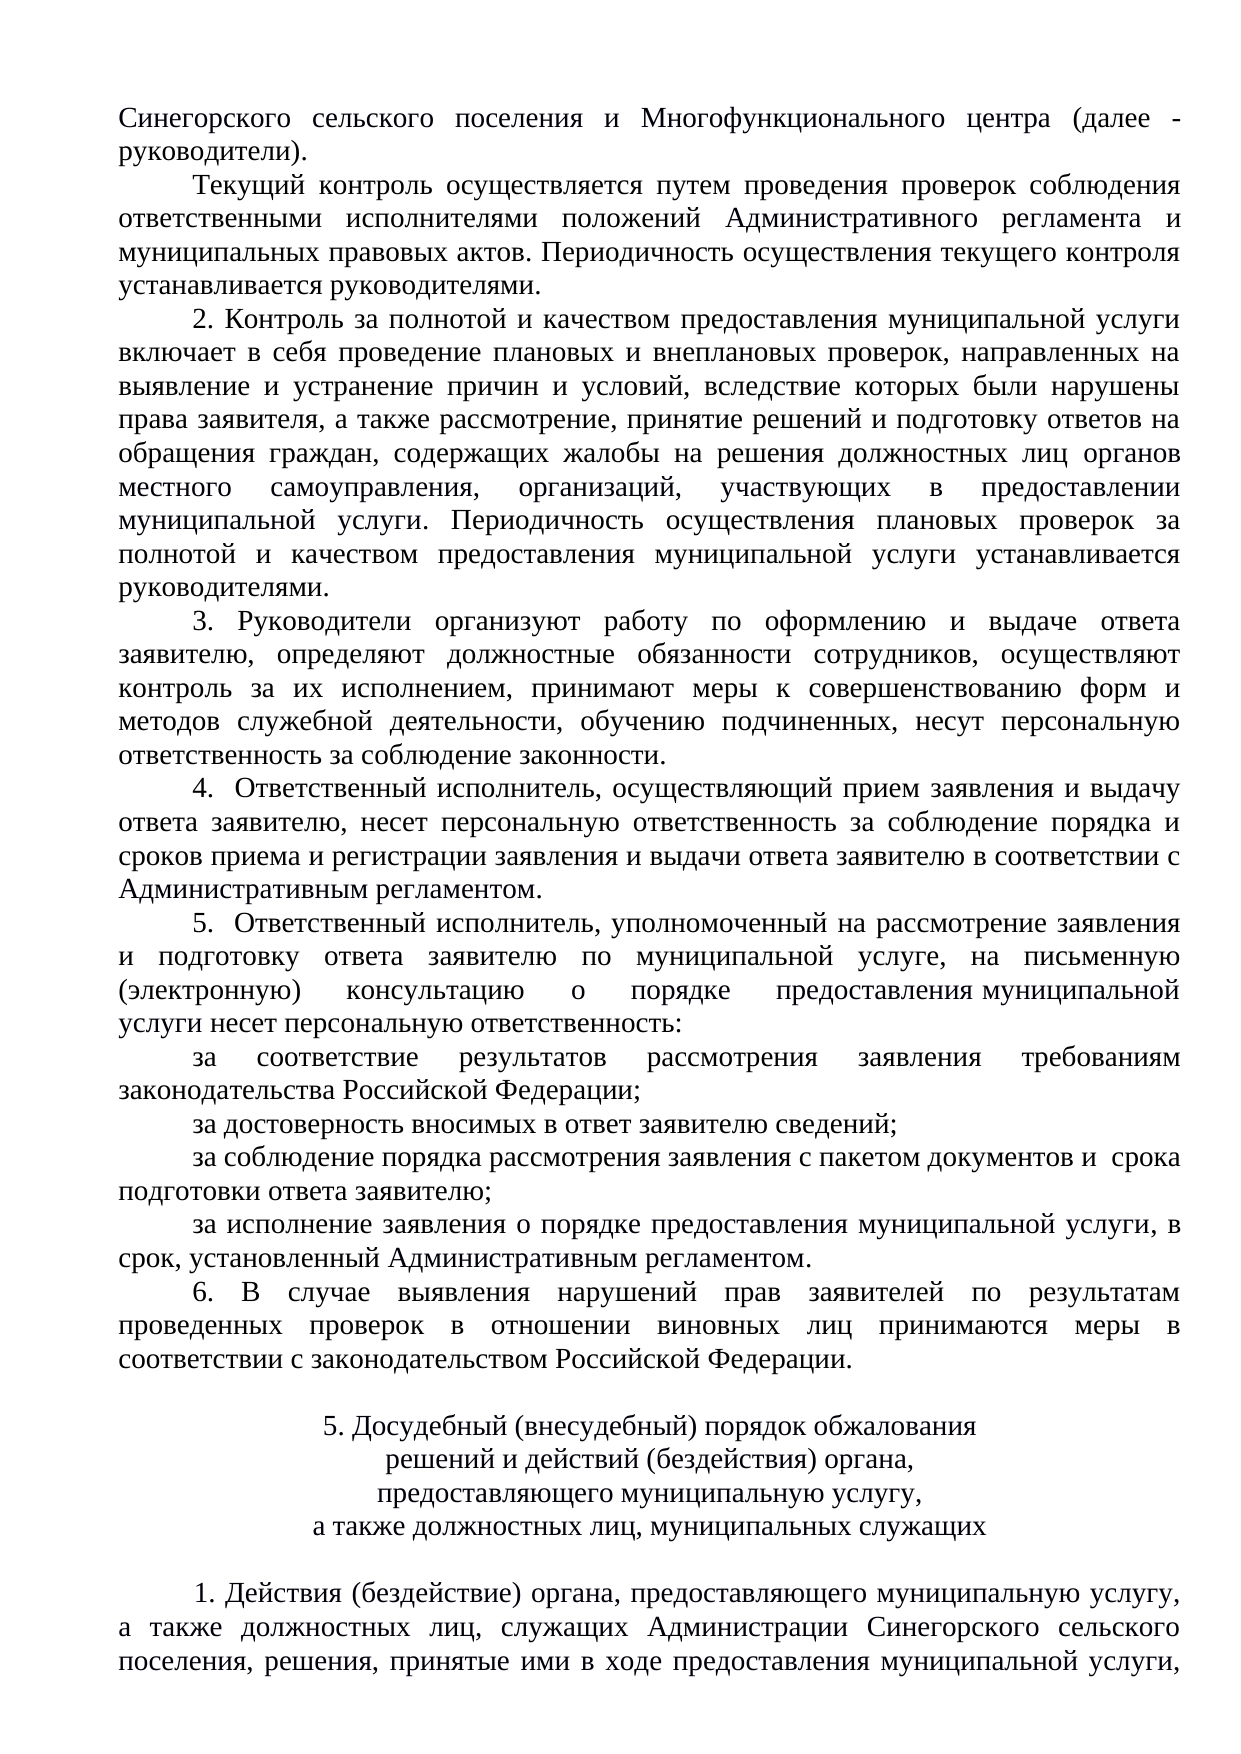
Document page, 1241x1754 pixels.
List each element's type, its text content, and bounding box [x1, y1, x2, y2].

text 4. Ответственный исполнитель, осуществляющий прием заявления и выдачу ответа заявителю, несет персональную ответственность за соблюдение порядка и сроков приема и регистрации заявления и выдачи ответа заявителю в соответствии с Административным регламентом. [118, 771, 1181, 905]
text 3. Руководители организуют работу по оформлению и выдаче ответа заявителю, определяют должностные обязанности сотрудников, осуществляют контроль за их исполнением, принимают меры к совершенствованию форм и методов служебной деятельности, обучению подчиненных, несут персональную ответственность за соблюдение законности. [118, 603, 1181, 771]
text 2. Контроль за полнотой и качеством предоставления муниципальной услуги включает в себя проведение плановых и внеплановых проверок, направленных на выявление и устранение причин и условий, вследствие которых были нарушены права заявителя, а также рассмотрение, принятие решений и подготовку ответов на обращения граждан, содержащих жалобы на решения должностных лиц органов местного самоуправления, организаций, участвующих в предоставлении муниципальной услуги. Периодичность осуществления плановых проверок за полнотой и качеством предоставления муниципальной услуги устанавливается руководителями. [118, 301, 1181, 603]
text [118, 100, 1181, 167]
text Текущий контроль осуществляется путем проведения проверок соблюдения ответственными исполнителями положений Административного регламента и муниципальных правовых актов. Периодичность осуществления текущего контроля устанавливается руководителями. [118, 167, 1181, 301]
text 6. В случае выявления нарушений прав заявителей по результатам проведенных проверок в отношении виновных лиц принимаются меры в соответствии с законодательством Российской Федерации. [118, 1274, 1181, 1374]
text предоставляющего муниципальную услугу, [118, 1475, 1181, 1508]
text а также должностных лиц, муниципальных служащих [118, 1508, 1181, 1542]
text за исполнение заявления о порядке предоставления муниципальной услуги, в срок, установленный Административным регламентом. [118, 1207, 1181, 1274]
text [118, 1576, 1181, 1676]
text решений и действий (бездействия) органа, [118, 1441, 1181, 1475]
text за соблюдение порядка рассмотрения заявления с пакетом документов и срока подготовки ответа заявителю; [118, 1139, 1181, 1207]
text за соответствие результатов рассмотрения заявления требованиям законодательства Российской Федерации; [118, 1039, 1181, 1106]
text за достоверность вносимых в ответ заявителю сведений; [118, 1106, 1181, 1139]
text 5. Ответственный исполнитель, уполномоченный на рассмотрение заявления и подготовку ответа заявителю по муниципальной услуге, на письменную (электронную) консультацию о порядке предоставления муниципальной услуги несет персональную ответственность: [118, 905, 1181, 1039]
text 5. Досудебный (внесудебный) порядок обжалования [118, 1408, 1181, 1441]
